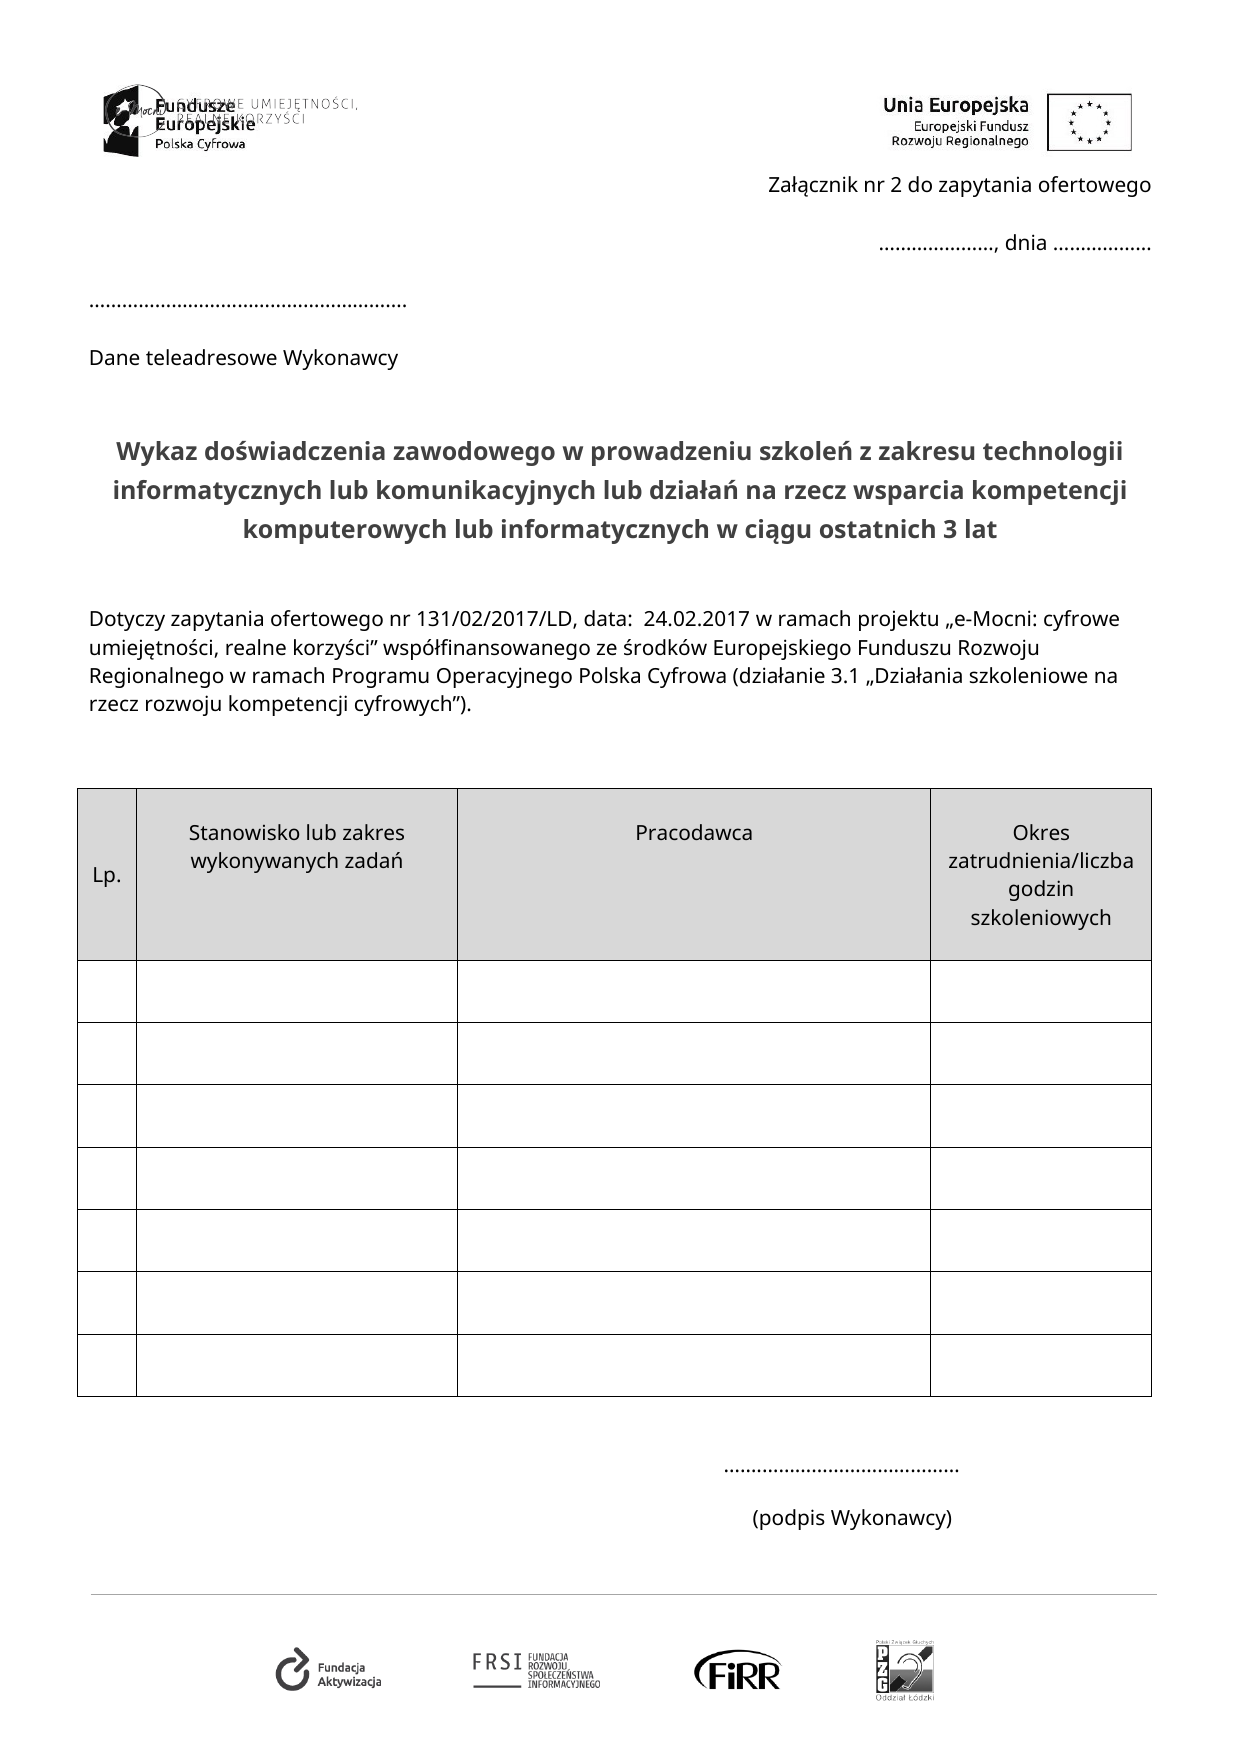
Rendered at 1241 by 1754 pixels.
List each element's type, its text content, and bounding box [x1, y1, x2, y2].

table_cell [458, 1335, 930, 1396]
table_cell [458, 1023, 930, 1084]
table_cell [931, 1148, 1151, 1209]
table_cell [78, 1148, 136, 1209]
table_cell [458, 1085, 930, 1147]
text Załącznik nr 2 do zapytania ofertowego [89, 102, 1152, 199]
table_header Stanowisko lub zakres wykonywanych zadań [137, 789, 457, 960]
table_cell [458, 1272, 930, 1333]
text …….……………………………… [457, 1450, 1152, 1478]
text (podpis Wykonawcy) [679, 1503, 1152, 1532]
table_header Okres zatrudnienia/liczba godzin szkoleniowych [931, 789, 1151, 960]
table_header Pracodawca [458, 789, 930, 960]
table_cell [931, 1085, 1151, 1147]
table_cell [931, 1335, 1151, 1396]
text …………………………………………………. [89, 286, 1152, 314]
table_cell [931, 1272, 1151, 1333]
table_cell [137, 1210, 457, 1271]
table_cell [137, 1023, 457, 1084]
table_cell [458, 1148, 930, 1209]
table_cell [137, 1085, 457, 1147]
table_cell [137, 1272, 457, 1333]
picture [103, 81, 364, 102]
text Wykaz doświadczenia zawodowego w prowadzeniu szkoleń z zakresu technologii informatycznych lub komunikacyjnych lub działań na rzecz wsparcia kompetencji komputerowych lub informatycznych w ciągu ostatnich 3 lat [89, 433, 1152, 546]
table_cell [137, 1335, 457, 1396]
table_cell [78, 1023, 136, 1084]
table_cell [137, 961, 457, 1022]
text Dotyczy zapytania ofertowego nr 131/02/2017/LD, data: 24.02.2017 w ramach projektu „e-Mocni: cyfrowe umiejętności, realne korzyści” współfinansowanego ze środków Europejskiego Funduszu Rozwoju Regionalnego w ramach Programu Operacyjnego Polska Cyfrowa (działanie 3.1 „Działania szkoleniowe na rzecz rozwoju kompetencji cyfrowych”). [89, 604, 1152, 718]
table_cell [137, 1148, 457, 1209]
text Dane teleadresowe Wykonawcy [89, 343, 1152, 372]
table_cell [458, 1210, 930, 1271]
table_cell [78, 1272, 136, 1333]
table_cell [78, 961, 136, 1022]
table_cell [931, 1210, 1151, 1271]
picture [194, 1625, 1018, 1719]
table_cell [931, 961, 1151, 1022]
table_cell [458, 961, 930, 1022]
picture [841, 81, 1132, 102]
text …………………, dnia ……………… [89, 228, 1152, 256]
table_cell [78, 1085, 136, 1147]
table_cell [78, 1210, 136, 1271]
table_cell [931, 1023, 1151, 1084]
table_cell [78, 1335, 136, 1396]
table_header Lp. [78, 789, 136, 960]
